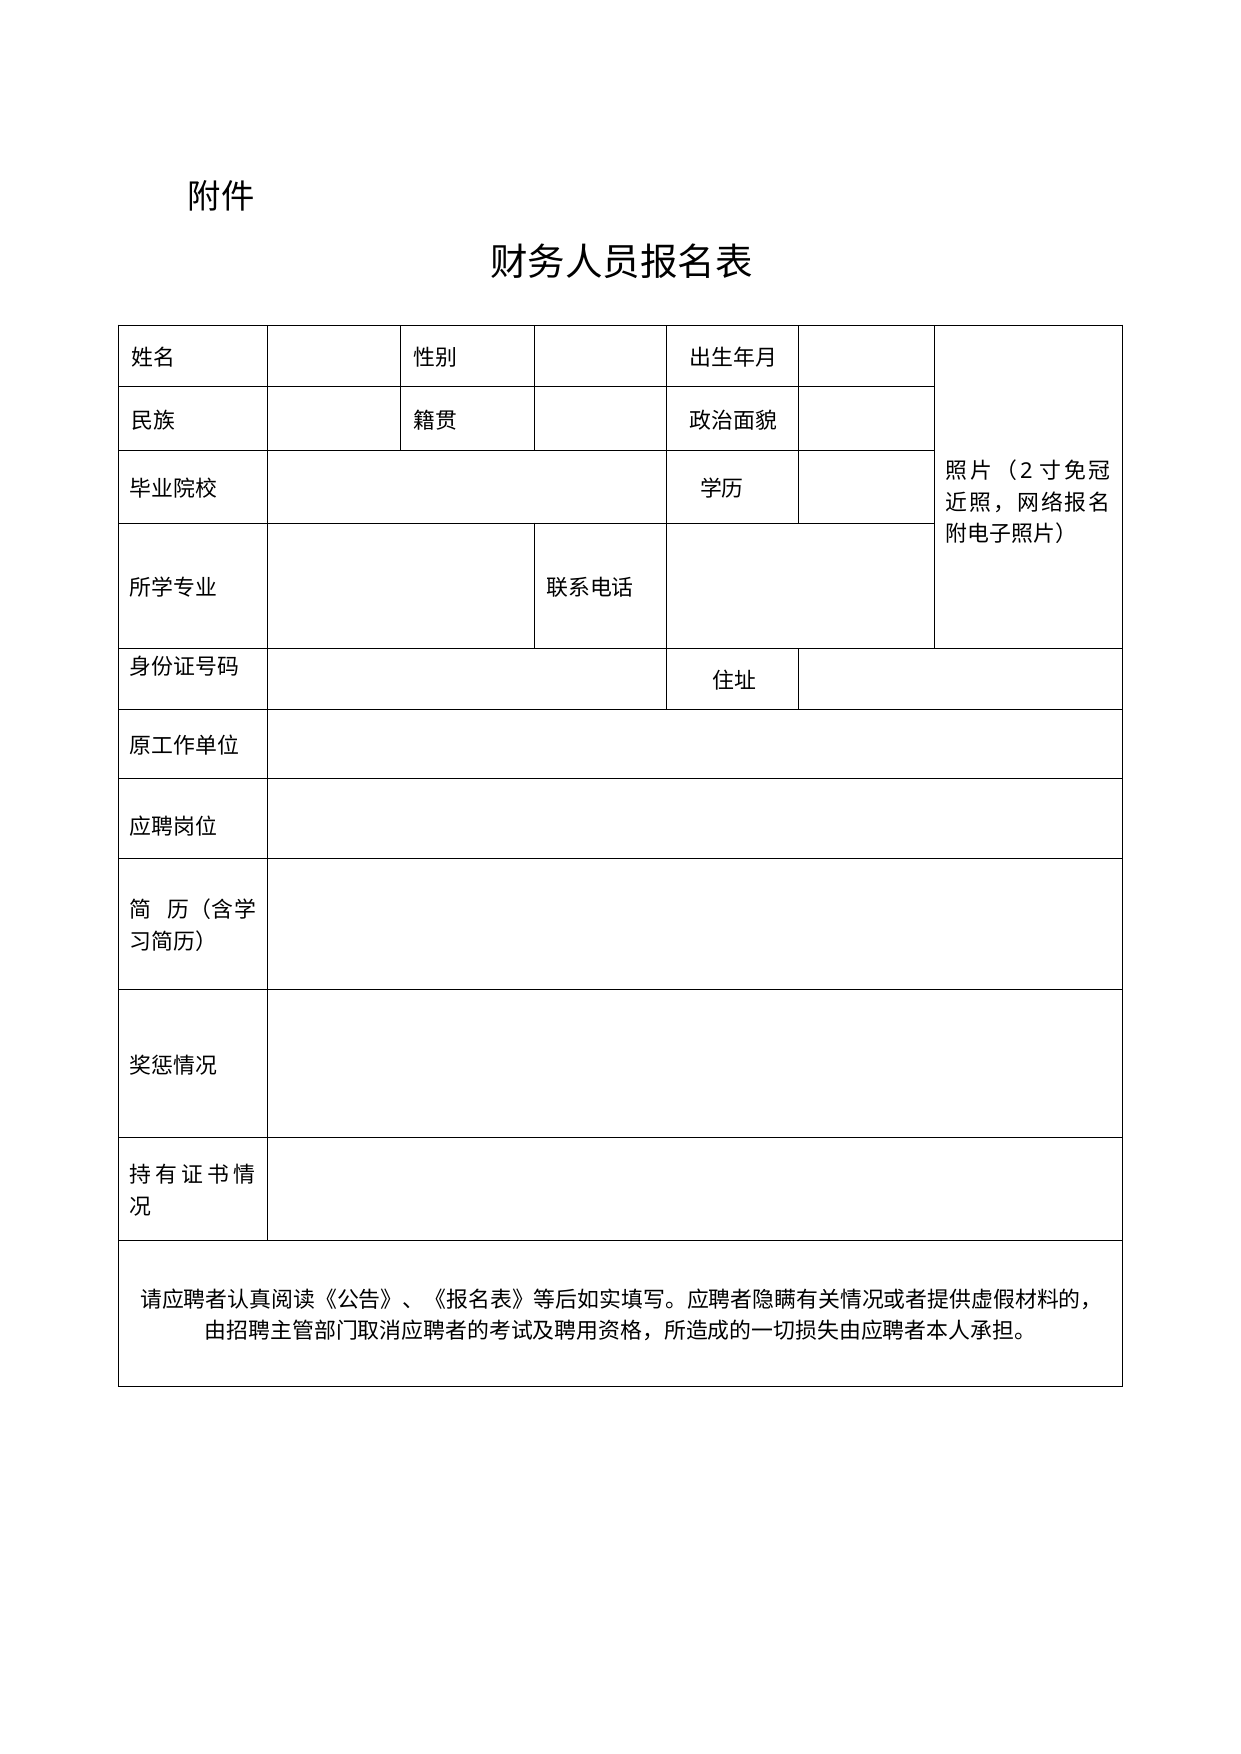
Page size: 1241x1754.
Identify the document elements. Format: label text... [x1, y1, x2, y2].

table_header [268, 326, 400, 386]
table_cell 籍贯 [401, 387, 534, 450]
table_cell 学历 [667, 451, 798, 522]
table_cell [799, 451, 934, 522]
table_cell [268, 990, 1122, 1137]
text 财务人员报名表 [187, 227, 1053, 292]
table_cell [268, 779, 1122, 858]
table_cell [268, 859, 1122, 989]
table_cell 奖惩情况 [119, 990, 267, 1137]
table_cell [268, 710, 1122, 778]
table_cell 原工作单位 [119, 710, 267, 778]
table_header 照片（2寸免冠近照，网络报名附电子照片） [935, 326, 1122, 648]
table_cell 身份证号码 [119, 649, 267, 709]
table_cell [535, 387, 666, 450]
table_cell [268, 649, 666, 709]
table_cell 持有证书情况 [119, 1138, 267, 1240]
table_cell 应聘岗位 [119, 779, 267, 858]
table_cell 简 历（含学习简历） [119, 859, 267, 989]
table_header [535, 326, 666, 386]
table_cell 请应聘者认真阅读《公告》、《报名表》等后如实填写。应聘者隐瞒有关情况或者提供虚假材料的，由招聘主管部门取消应聘者的考试及聘用资格，所造成的一切损失由应聘者本人承担。 [119, 1241, 1122, 1386]
table_cell 联系电话 [535, 524, 666, 648]
table_cell 民族 [119, 387, 267, 450]
table_cell [799, 649, 1122, 709]
table_cell 毕业院校 [119, 451, 267, 522]
table_cell [667, 524, 934, 648]
table_header 姓名 [119, 326, 267, 386]
table_header 性别 [401, 326, 534, 386]
text 附件 [187, 162, 1053, 227]
table_cell [268, 1138, 1122, 1240]
table_header [799, 326, 934, 386]
table_cell [268, 524, 534, 648]
table_cell [268, 451, 666, 522]
table_cell 所学专业 [119, 524, 267, 648]
table_cell 住址 [667, 649, 798, 709]
table_header 出生年月 [667, 326, 798, 386]
table_cell [268, 387, 400, 450]
table_cell 政治面貌 [667, 387, 798, 450]
table_cell [799, 387, 934, 450]
